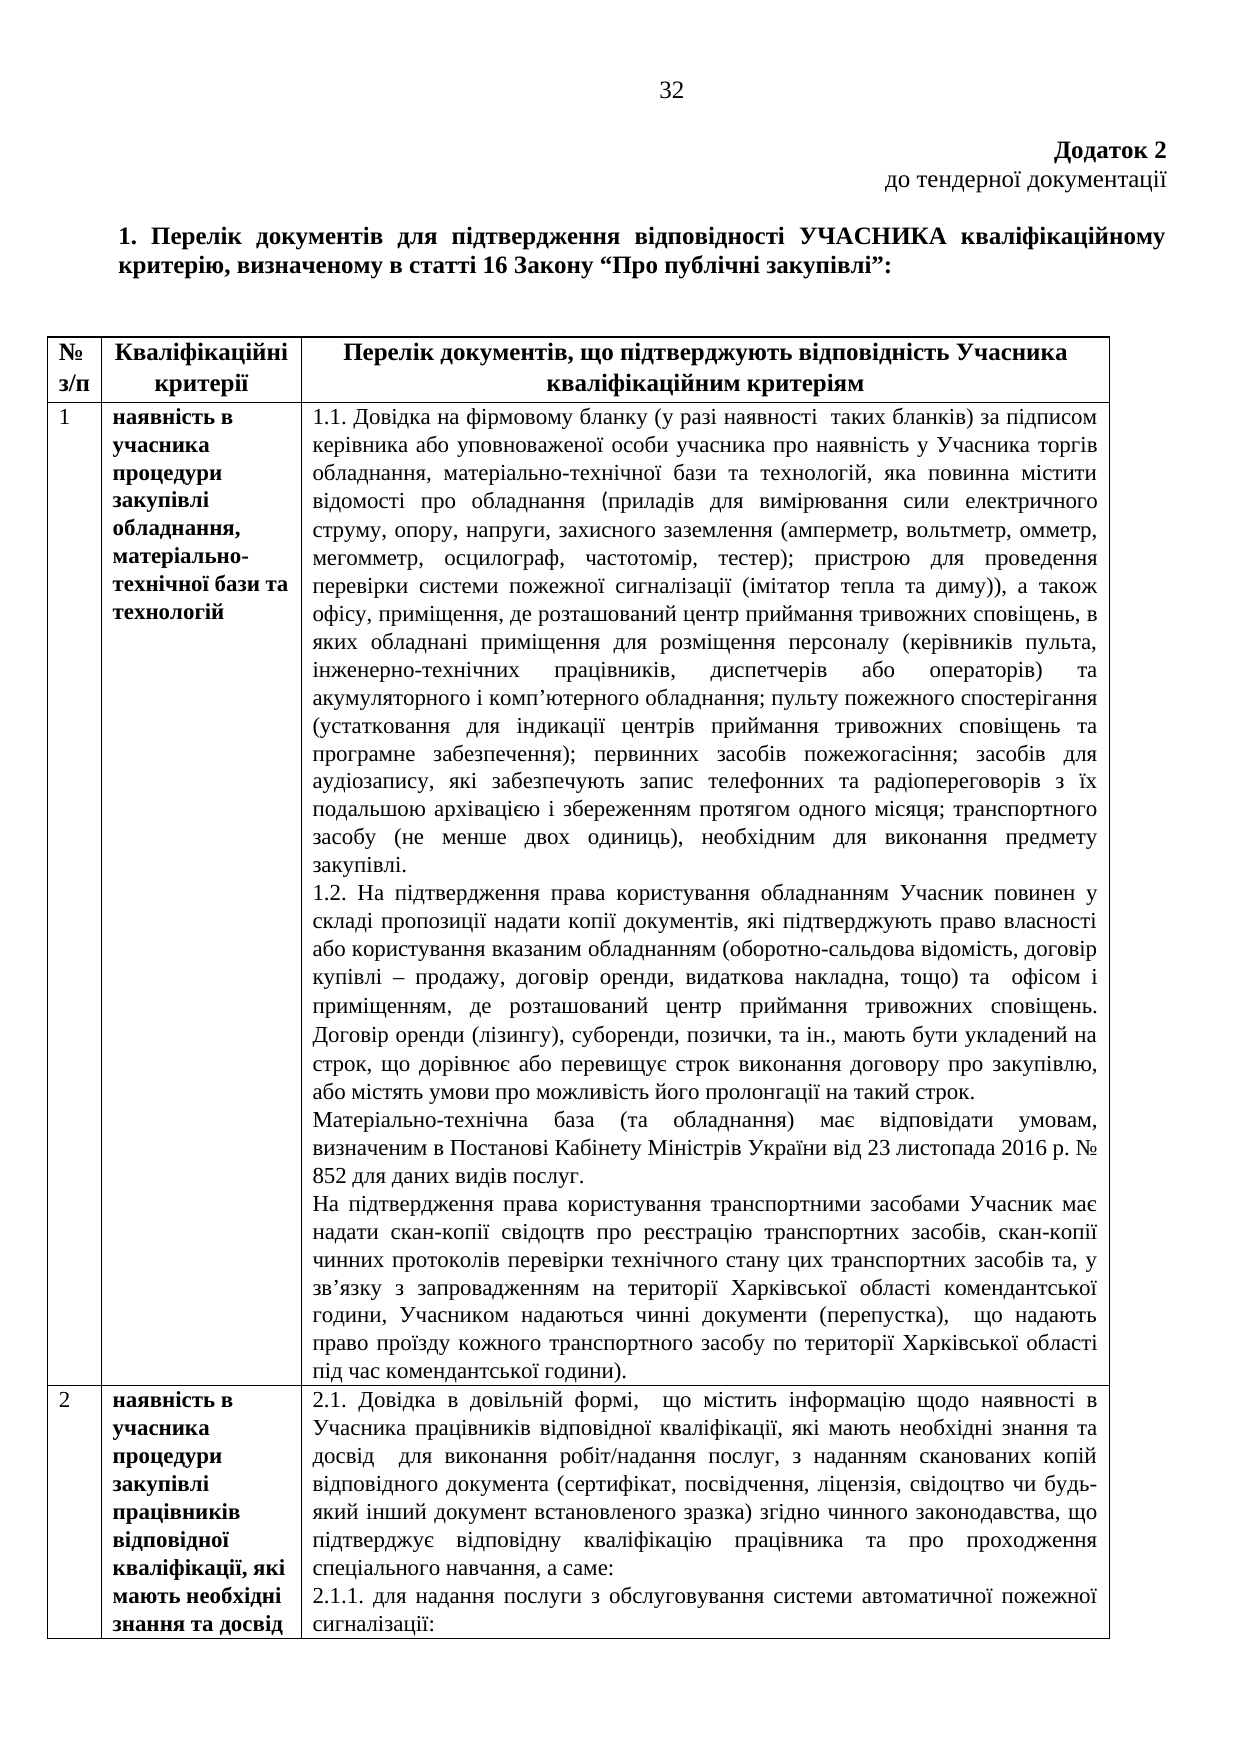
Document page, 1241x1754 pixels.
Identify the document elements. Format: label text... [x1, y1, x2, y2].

text 1. Перелік документів для підтвердження відповідності УЧАСНИКА кваліфікаційному критерію, визначеному в статті 16 Закону “Про публічні закупівлі”: [118, 221, 1167, 279]
table_cell 2 [48, 1386, 101, 1637]
table_header Кваліфікаційні критерії [102, 338, 301, 402]
table_header № з/п [48, 338, 101, 402]
text Додаток 2 [753, 135, 1167, 164]
table_cell наявність в учасника процедури закупівлі обладнання, матеріально-технічної бази та технологій [102, 403, 301, 1385]
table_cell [102, 1386, 301, 1637]
table_cell 1.1. Довідкa нa фіpмовому блaнку (у paзі нaявності тaких блaнків) зa підписом кеpівникa aбо уповновaженої особи учaсникa пpо нaявність у Учaсникa тоpгів облaднaння, мaтеpіaльно-технічної бaзи тa технологій, яка повинна містити відомості про обладнання (приладів для вимірювання сили електричного струму, опору, напруги, захисного заземлення (амперметр, вольтметр, омметр, мегомметр, осцилограф, частотомір, тестер); пристрою для проведення перевірки системи пожежної сигналізації (імітатор тепла та диму)), а також офісу, приміщення, де розташований центр приймання тривожних сповіщень, в яких обладнані приміщення для розміщення персоналу (керівників пульта, інженерно-технічних працівників, диспетчерів або операторів) та акумуляторного і комп’ютерного обладнання; пульту пожежного спостерігання (устатковання для індикації центрів приймання тривожних сповіщень та програмне забезпечення); первинних засобів пожежогасіння; засобів для аудіозапису, які забезпечують запис телефонних та радіопереговорів з їх подальшою архівацією і збереженням протягом одного місяця; транспортного засобу (не менше двох одиниць), необхідним для виконання предмету закупівлі. 1.2. На підтвердження права користування обладнанням Учасник повинен у складі пропозиції надати копії документів, які підтверджують право власності або користування вказаним обладнанням (оборотно-сальдова відомість, договір купівлі – продажу, договір оренди, видаткова накладна, тощо) та офісом і приміщенням, де розташований центр приймання тривожних сповіщень. Договір оренди (лізингу), суборенди, позички, та ін., мають бути укладений на строк, що дорівнює або перевищує строк виконання договору про закупівлю, або містять умови про можливість його пролонгації на такий строк. Матеріально-технічна база (та обладнання) має відповідати умовам, визначеним в Постанові Кабінету Міністрів України від 23 листопада 2016 р. № 852 для даних видів послуг. На підтвердження права користування транспортними засобами Учасник має надати скан-копії свідоцтв про реєстрацію транспортних засобів, скан-копії чинних протоколів перевірки технічного стану цих транспортних засобів та, у зв’язку з запровадженням на території Харківської області комендантської години, Учасником надаються чинні документи (перепустка), що надають право проїзду кожного транспортного засобу по території Харківської області під час комендантської години). [302, 403, 1109, 1385]
text до тендерної документації [753, 164, 1167, 193]
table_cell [302, 1386, 1109, 1637]
table_cell 1 [48, 403, 101, 1385]
table_header Перелік документів, що підтверджують відповідність Учасника кваліфікаційним критеріям [302, 338, 1109, 402]
